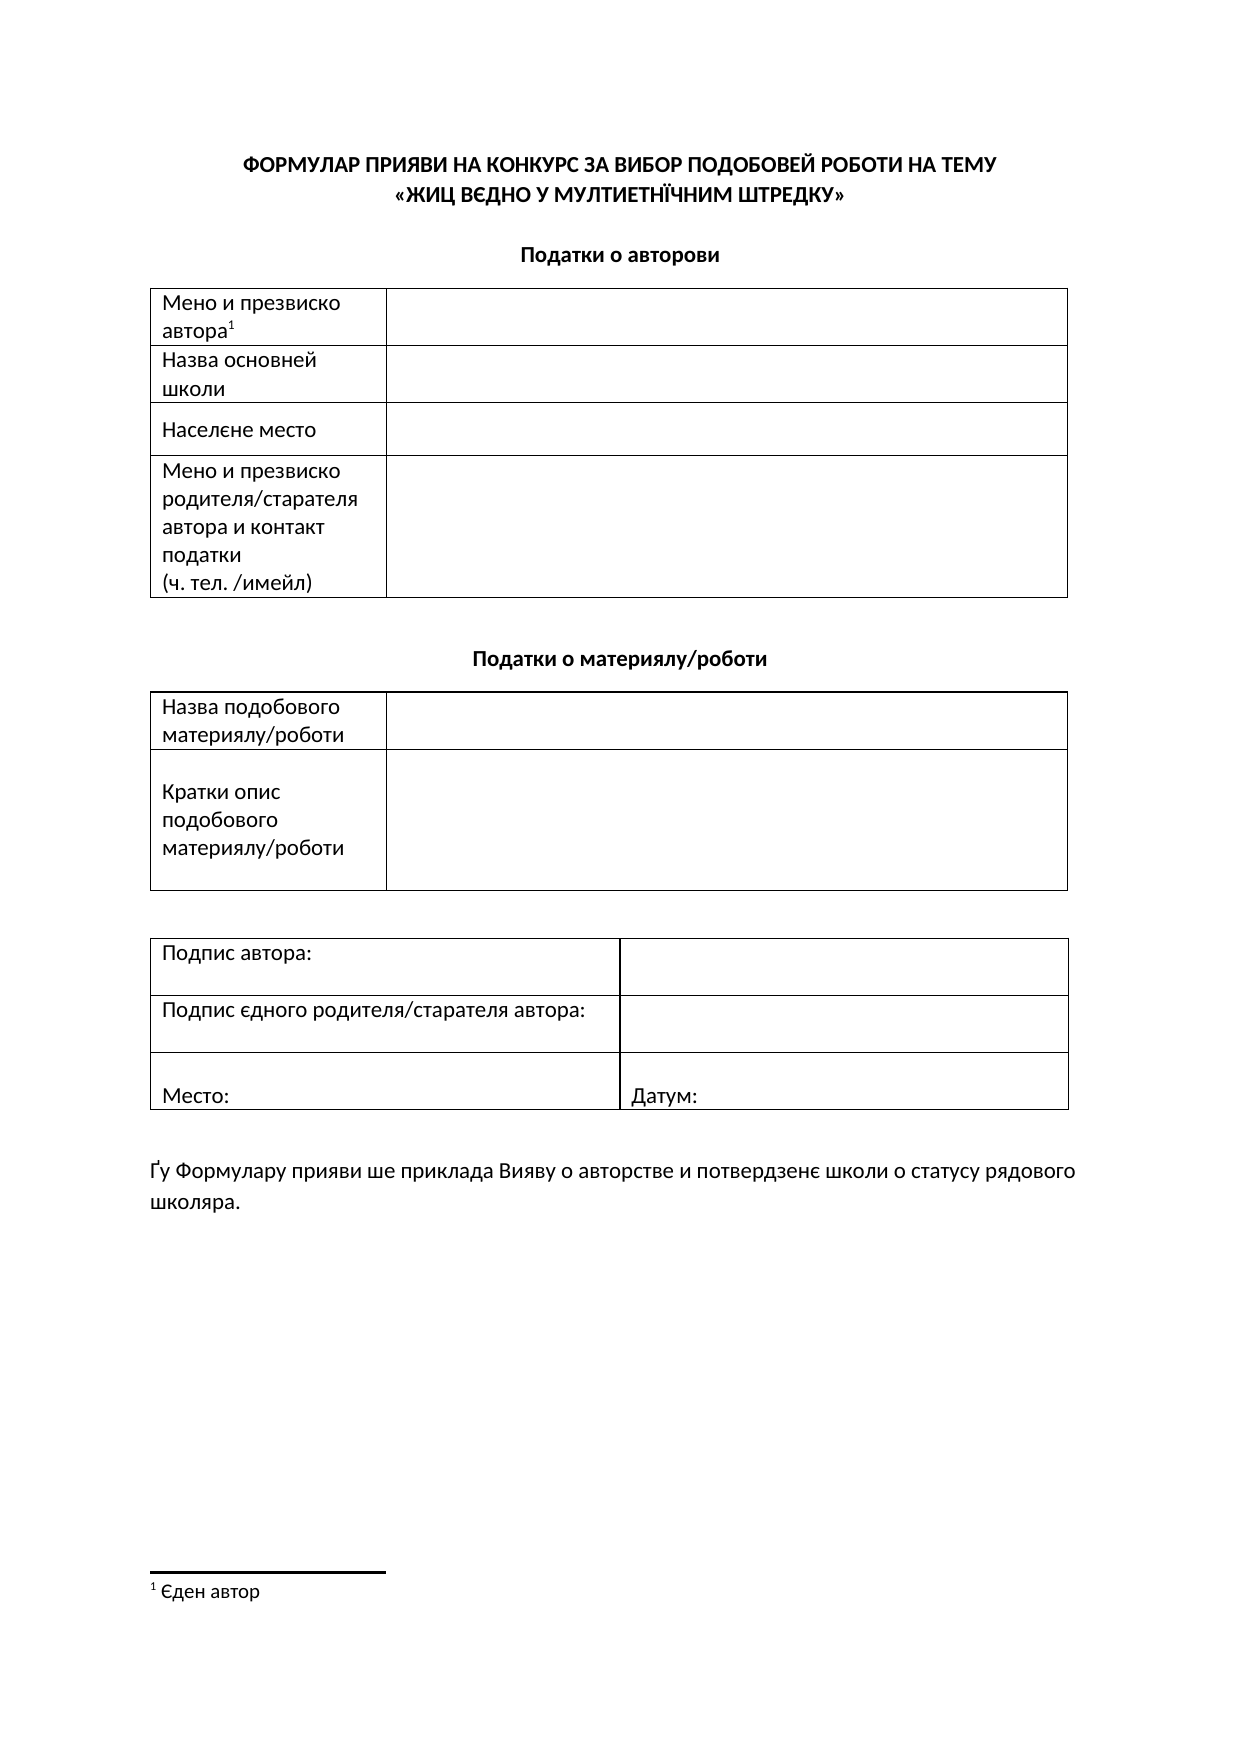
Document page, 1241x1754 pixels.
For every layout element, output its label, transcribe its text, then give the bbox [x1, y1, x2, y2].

table_cell Подпис єдного родителя/старателя автора: [151, 996, 619, 1052]
table_header Подпис автора: [151, 939, 619, 994]
text Податки о авторови [150, 241, 1090, 269]
table_cell [387, 403, 1067, 455]
table_cell [387, 346, 1067, 402]
table_header [387, 289, 1067, 344]
table_header Мено и презвиско автора [151, 289, 386, 344]
table_cell [387, 750, 1067, 889]
table_cell [621, 996, 1068, 1052]
text Ґу Формулару прияви ше приклада Вияву о авторстве и потвердзенє школи о статусу рядового школяра. [150, 1157, 1090, 1215]
table_header [387, 693, 1067, 748]
table_header [621, 939, 1068, 994]
table_cell Назва основней школи [151, 346, 386, 402]
text «ЖИЦ ВЄДНО У МУЛТИЕТНЇЧНИМ ШТРЕДКУ» [150, 180, 1090, 208]
table_cell Населєне место [151, 403, 386, 455]
table_cell Мено и презвиско родителя/старателя автора и контакт податки (ч. тел. /имейл) [151, 456, 386, 597]
text Податки о материялу/роботи [150, 644, 1090, 672]
table_cell Место: [151, 1053, 619, 1109]
table_cell Кратки опис подобового материялу/роботи [151, 750, 386, 889]
table_cell Датум: [621, 1053, 1068, 1109]
table_cell [387, 456, 1067, 597]
text ФОРМУЛАР ПРИЯВИ НА КОНКУРС ЗА ВИБОР ПОДОБОВЕЙ РОБОТИ НА ТЕМУ [150, 150, 1090, 178]
table_header Назва подобового материялу/роботи [151, 693, 386, 748]
